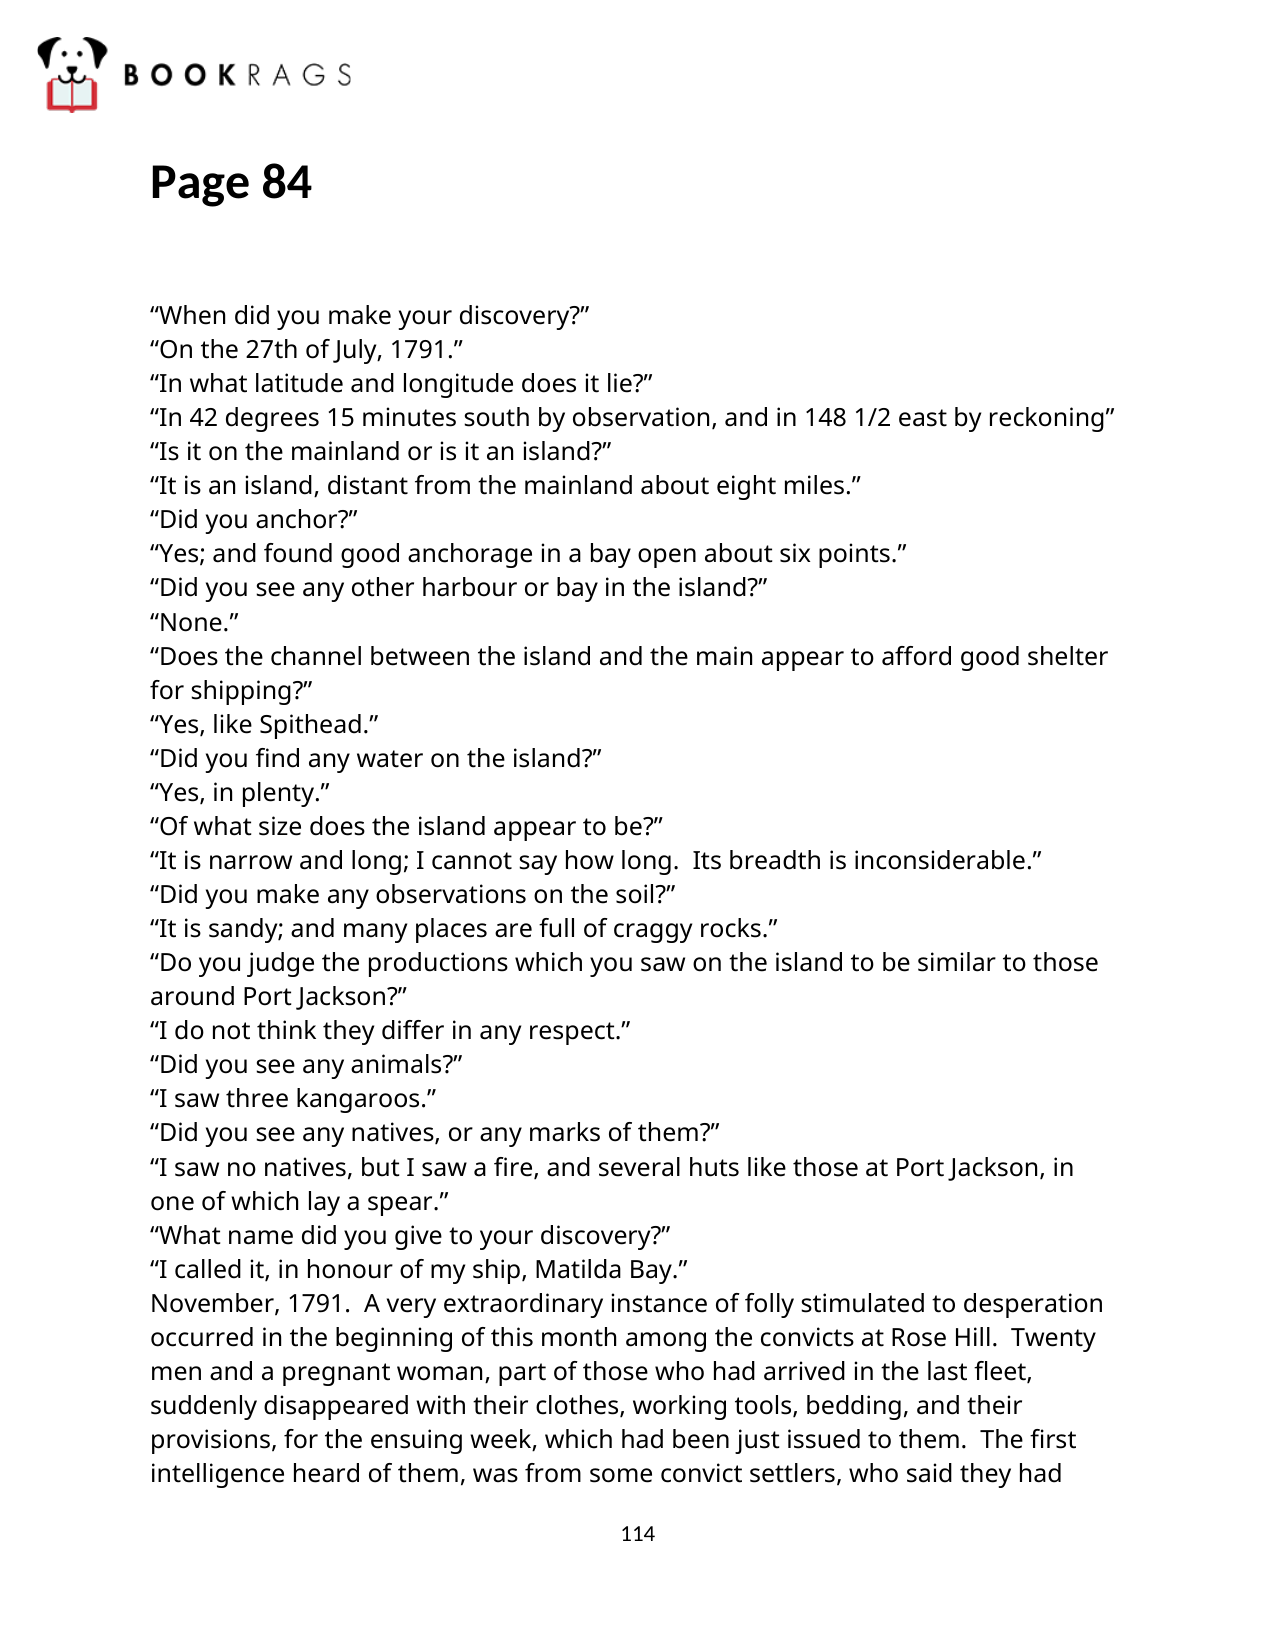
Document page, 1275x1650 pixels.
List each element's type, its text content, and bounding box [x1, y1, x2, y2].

text Page 84 [150, 150, 1125, 211]
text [150, 298, 1125, 1490]
picture [37, 37, 351, 113]
